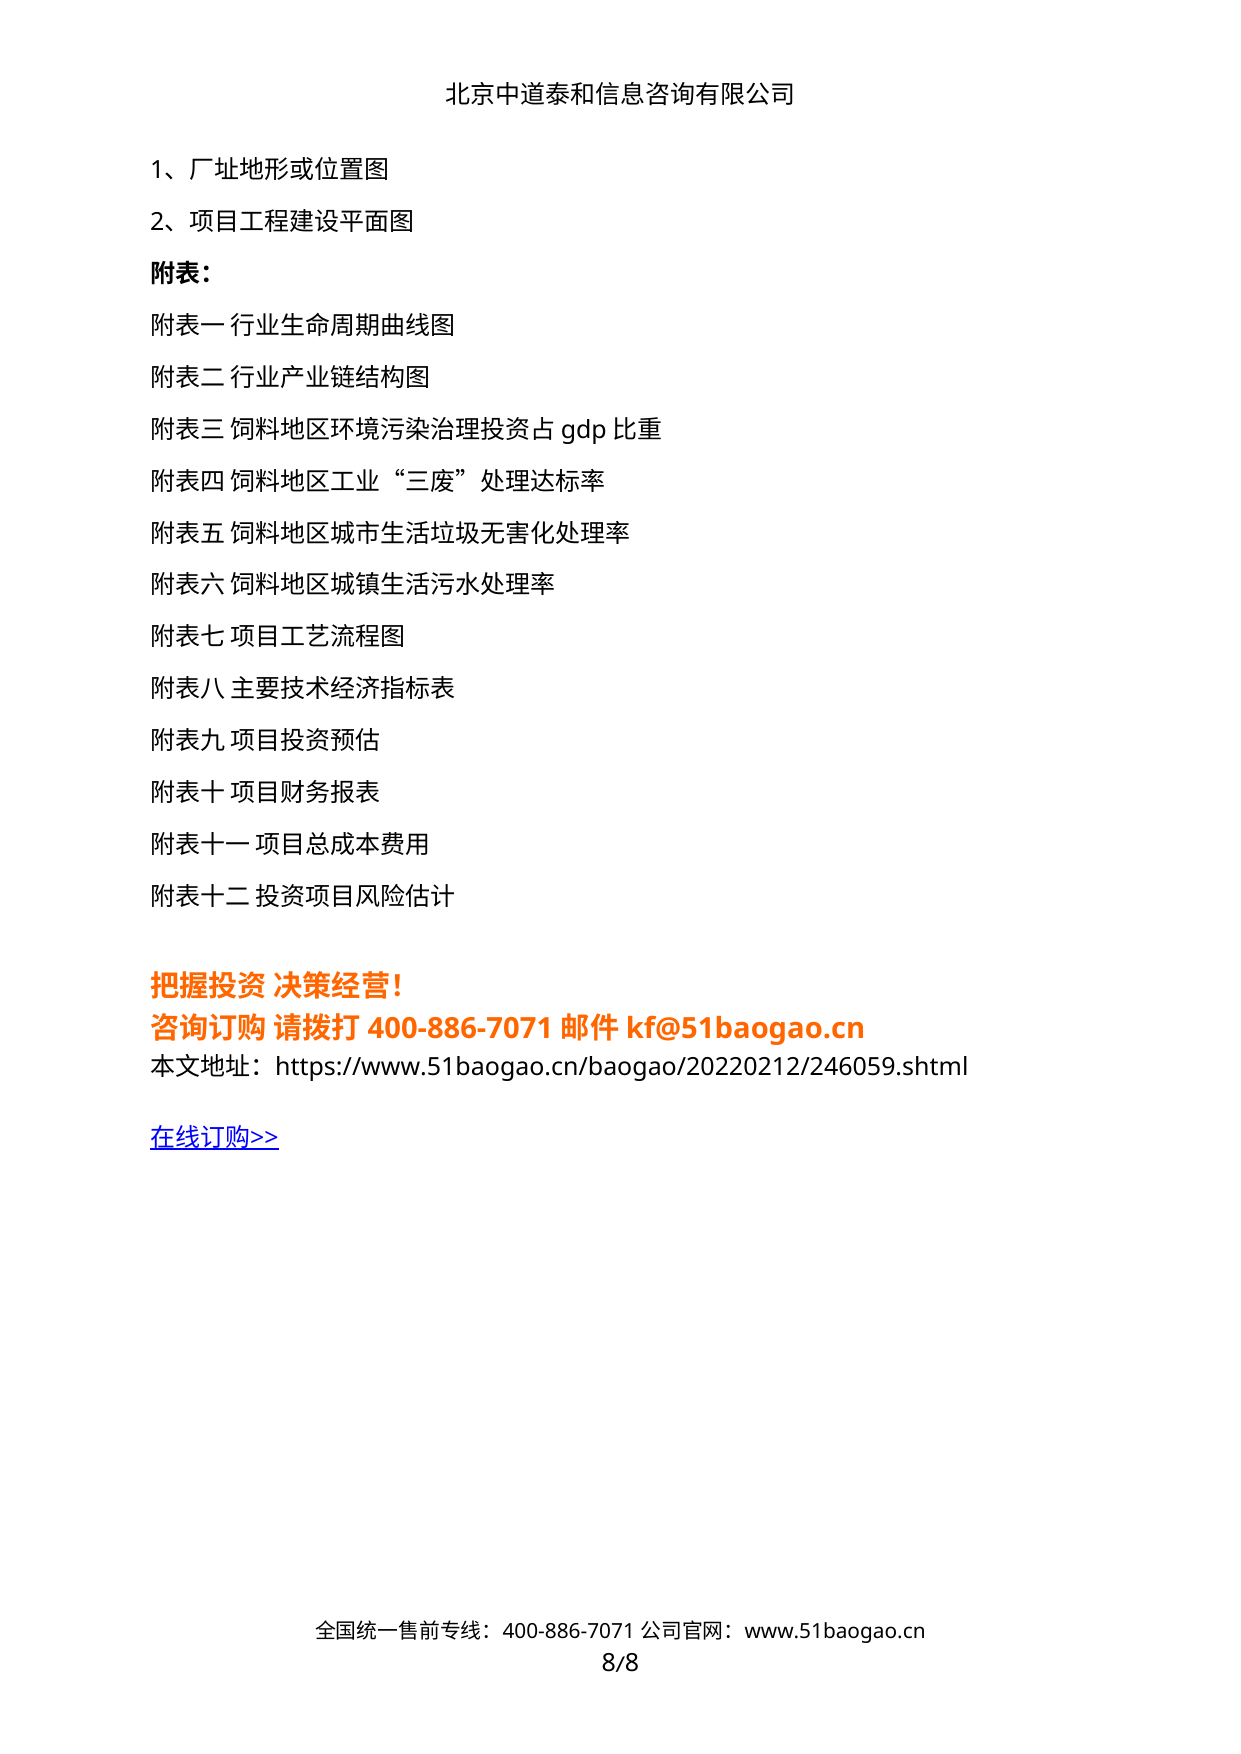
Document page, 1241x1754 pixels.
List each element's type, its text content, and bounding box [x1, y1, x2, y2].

text 1、厂址地形或位置图 [150, 150, 1090, 186]
text 附表二 行业产业链结构图 [150, 357, 1090, 394]
text 附表五 饲料地区城市生活垃圾无害化处理率 [150, 513, 1090, 549]
text 附表十二 投资项目风险估计 [150, 876, 1090, 912]
text 附表十一 项目总成本费用 [150, 824, 1090, 861]
text 附表三 饲料地区环境污染治理投资占gdp比重 [150, 409, 1090, 446]
text 附表七 项目工艺流程图 [150, 617, 1090, 653]
text 附表十 项目财务报表 [150, 772, 1090, 809]
text 附表一 行业生命周期曲线图 [150, 306, 1090, 342]
text 附表九 项目投资预估 [150, 721, 1090, 757]
text 附表八 主要技术经济指标表 [150, 669, 1090, 705]
text 附表四 饲料地区工业“三废”处理达标率 [150, 461, 1090, 497]
text 2、项目工程建设平面图 [150, 202, 1090, 238]
text 附表六 饲料地区城镇生活污水处理率 [150, 565, 1090, 601]
text 把握投资 决策经营！咨询订购 请拨打 400-886-7071 邮件 kf@51baogao.cn本文地址：https://www.51baogao.cn/baogao/20220212/246059.shtml [150, 928, 1090, 1083]
text 在线订购>> [150, 1083, 1090, 1153]
text 附表： [150, 254, 1090, 290]
